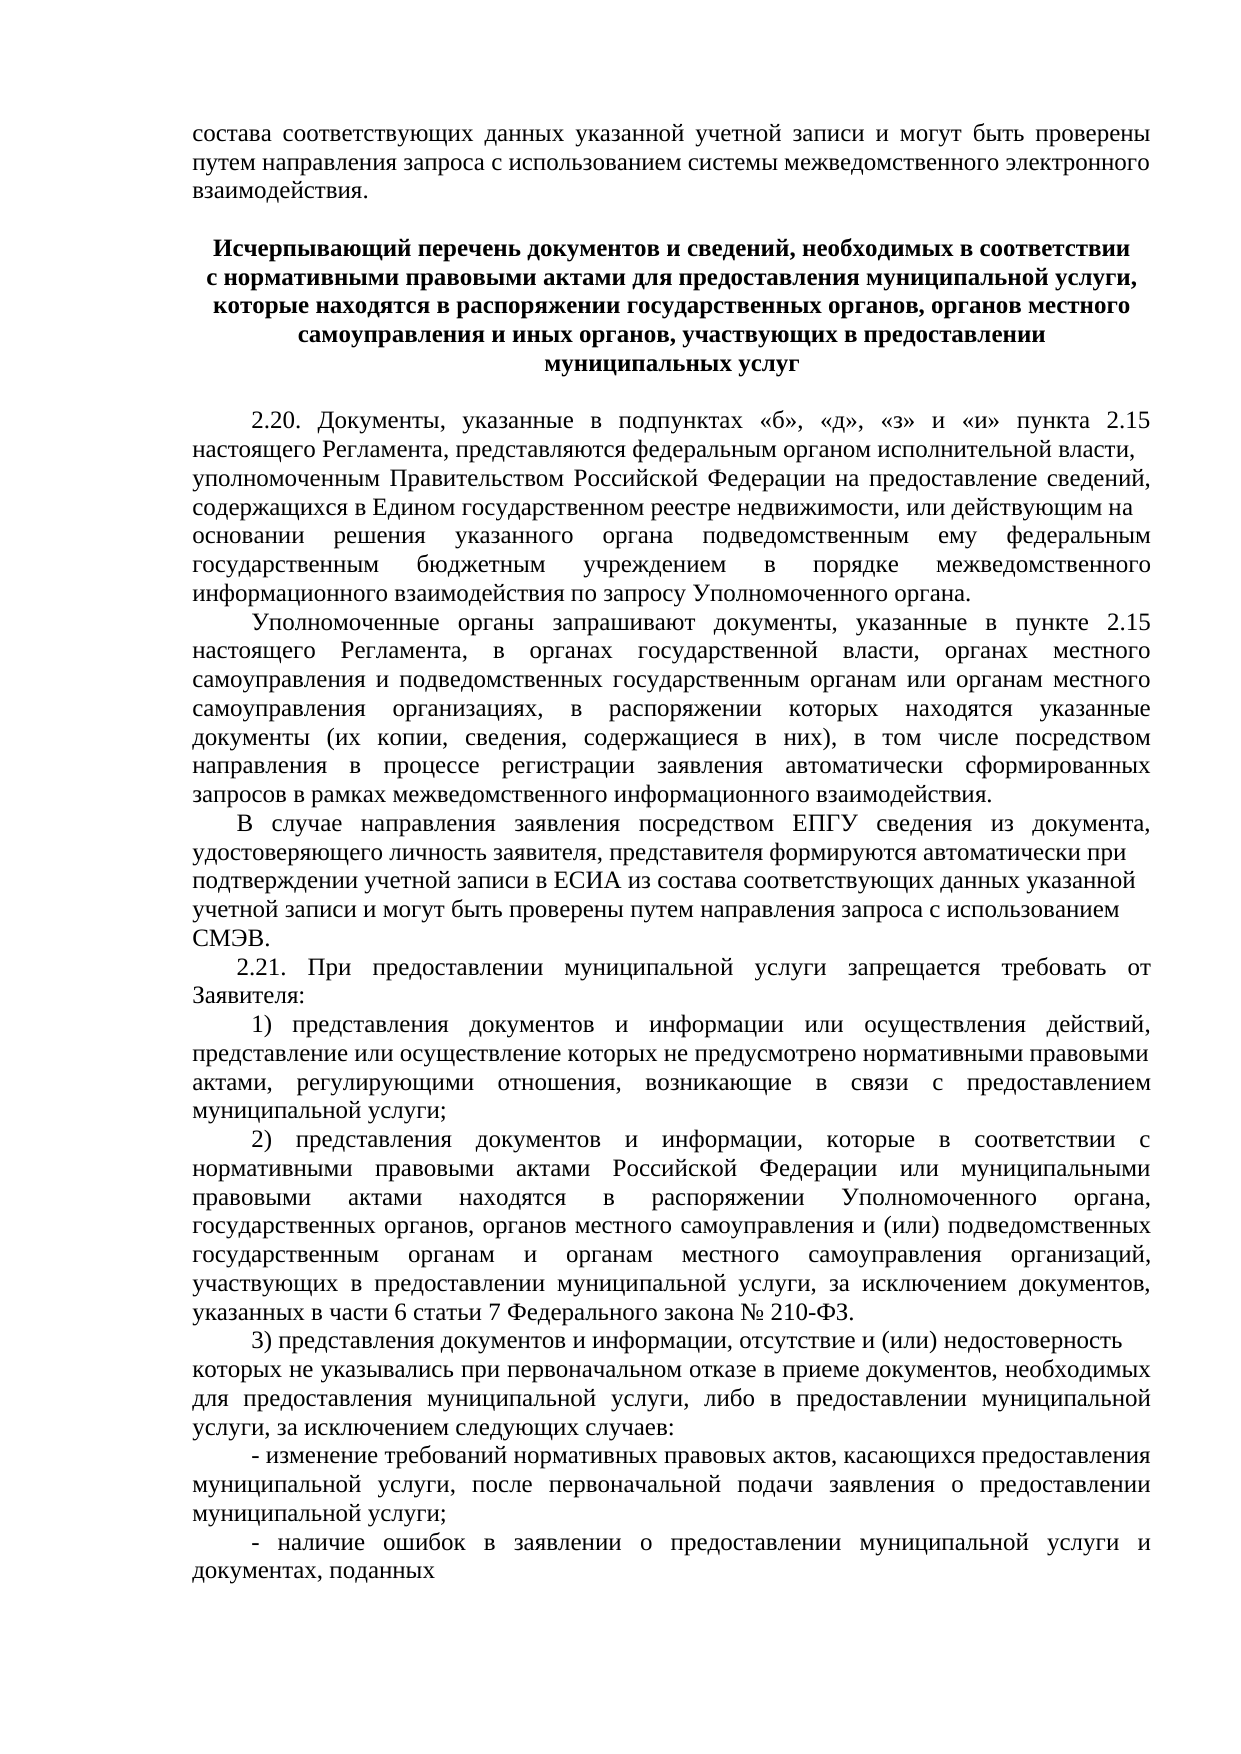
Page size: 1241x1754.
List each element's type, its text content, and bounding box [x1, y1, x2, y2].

text 2.20. Документы, указанные в подпунктах «б», «д», «з» и «и» пункта 2.15 настоящего Регламента, представляются федеральным органом исполнительной власти, [192, 406, 1152, 463]
text которых не указывались при первоначальном отказе в приеме документов, необходимых для предоставления муниципальной услуги, либо в предоставлении муниципальной услуги, за исключением следующих случаев: [192, 1354, 1152, 1441]
text которые находятся в распоряжении государственных органов, органов местного [192, 291, 1152, 319]
text основании решения указанного органа подведомственным ему федеральным государственным бюджетным учреждением в порядке межведомственного информационного взаимодействия по запросу Уполномоченного органа. [192, 521, 1152, 607]
text СМЭВ. [192, 923, 1152, 952]
text Уполномоченные органы запрашивают документы, указанные в пункте 2.15 настоящего Регламента, в органах государственной власти, органах местного самоуправления и подведомственных государственным органам или органам местного самоуправления организациях, в распоряжении которых находятся указанные документы (их копии, сведения, содержащиеся в них), в том числе посредством направления в процессе регистрации заявления автоматически сформированных запросов в рамках межведомственного информационного взаимодействия. [192, 607, 1152, 808]
text состава соответствующих данных указанной учетной записи и могут быть проверены путем направления запроса с использованием системы межведомственного электронного [192, 118, 1152, 176]
text уполномоченным Правительством Российской Федерации на предоставление сведений, содержащихся в Едином государственном реестре недвижимости, или действующим на [192, 463, 1152, 521]
text муниципальных услуг [192, 348, 1152, 377]
text актами, регулирующими отношения, возникающие в связи с предоставлением муниципальной услуги; [192, 1067, 1152, 1124]
text 3) представления документов и информации, отсутствие и (или) недостоверность [192, 1326, 1152, 1354]
text 2.21. При предоставлении муниципальной услуги запрещается требовать от Заявителя: [192, 952, 1152, 1009]
text взаимодействия. [192, 176, 1152, 204]
text - наличие ошибок в заявлении о предоставлении муниципальной услуги и документах, поданных [192, 1527, 1152, 1584]
text 1) представления документов и информации или осуществления действий, представление или осуществление которых не предусмотрено нормативными правовыми [192, 1009, 1152, 1067]
text В случае направления заявления посредством ЕПГУ сведения из документа, удостоверяющего личность заявителя, представителя формируются автоматически при [192, 808, 1152, 866]
text - изменение требований нормативных правовых актов, касающихся предоставления муниципальной услуги, после первоначальной подачи заявления о предоставлении муниципальной услуги; [192, 1441, 1152, 1527]
text самоуправления и иных органов, участвующих в предоставлении [192, 319, 1152, 348]
text 2) представления документов и информации, которые в соответствии с нормативными правовыми актами Российской Федерации или муниципальными правовыми актами находятся в распоряжении Уполномоченного органа, государственных органов, органов местного самоуправления и (или) подведомственных государственным органам и органам местного самоуправления организаций, участвующих в предоставлении муниципальной услуги, за исключением документов, указанных в части 6 статьи 7 Федерального закона № 210-ФЗ. [192, 1124, 1152, 1326]
text Исчерпывающий перечень документов и сведений, необходимых в соответствии [192, 233, 1152, 262]
text учетной записи и могут быть проверены путем направления запроса с использованием [192, 894, 1152, 923]
text с нормативными правовыми актами для предоставления муниципальной услуги, [192, 262, 1152, 291]
text подтверждении учетной записи в ЕСИА из состава соответствующих данных указанной [192, 866, 1152, 894]
